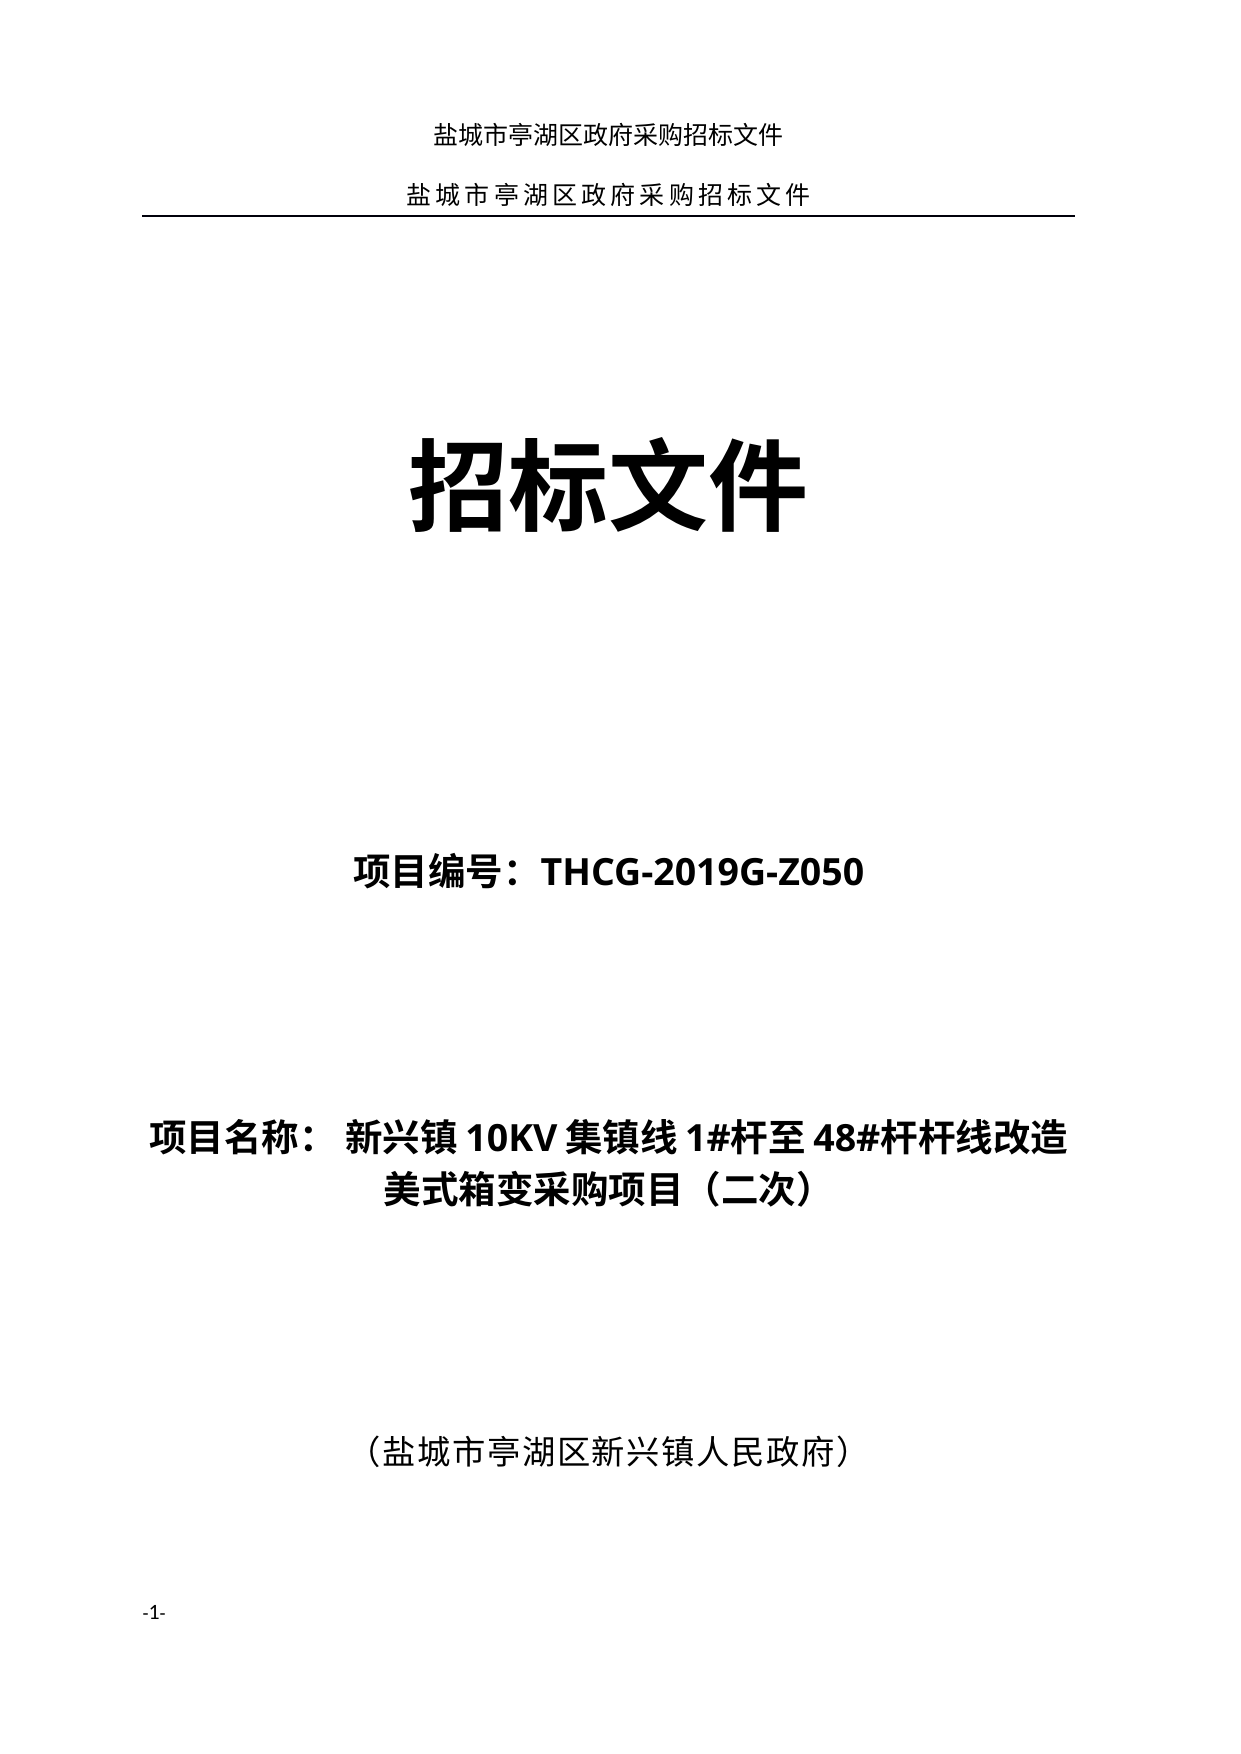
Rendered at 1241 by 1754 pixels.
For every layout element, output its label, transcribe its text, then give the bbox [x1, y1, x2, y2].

text 项目名称： 新兴镇10KV集镇线1#杆至48#杆杆线改造美式箱变采购项目（二次） [142, 1110, 1075, 1214]
text 项目编号：THCG-2019G-Z050 [142, 842, 1075, 897]
text 招标文件 [142, 408, 1075, 553]
text 盐城市亭湖区政府采购招标文件 [142, 163, 1075, 215]
text （盐城市亭湖区新兴镇人民政府） [142, 1422, 1075, 1474]
